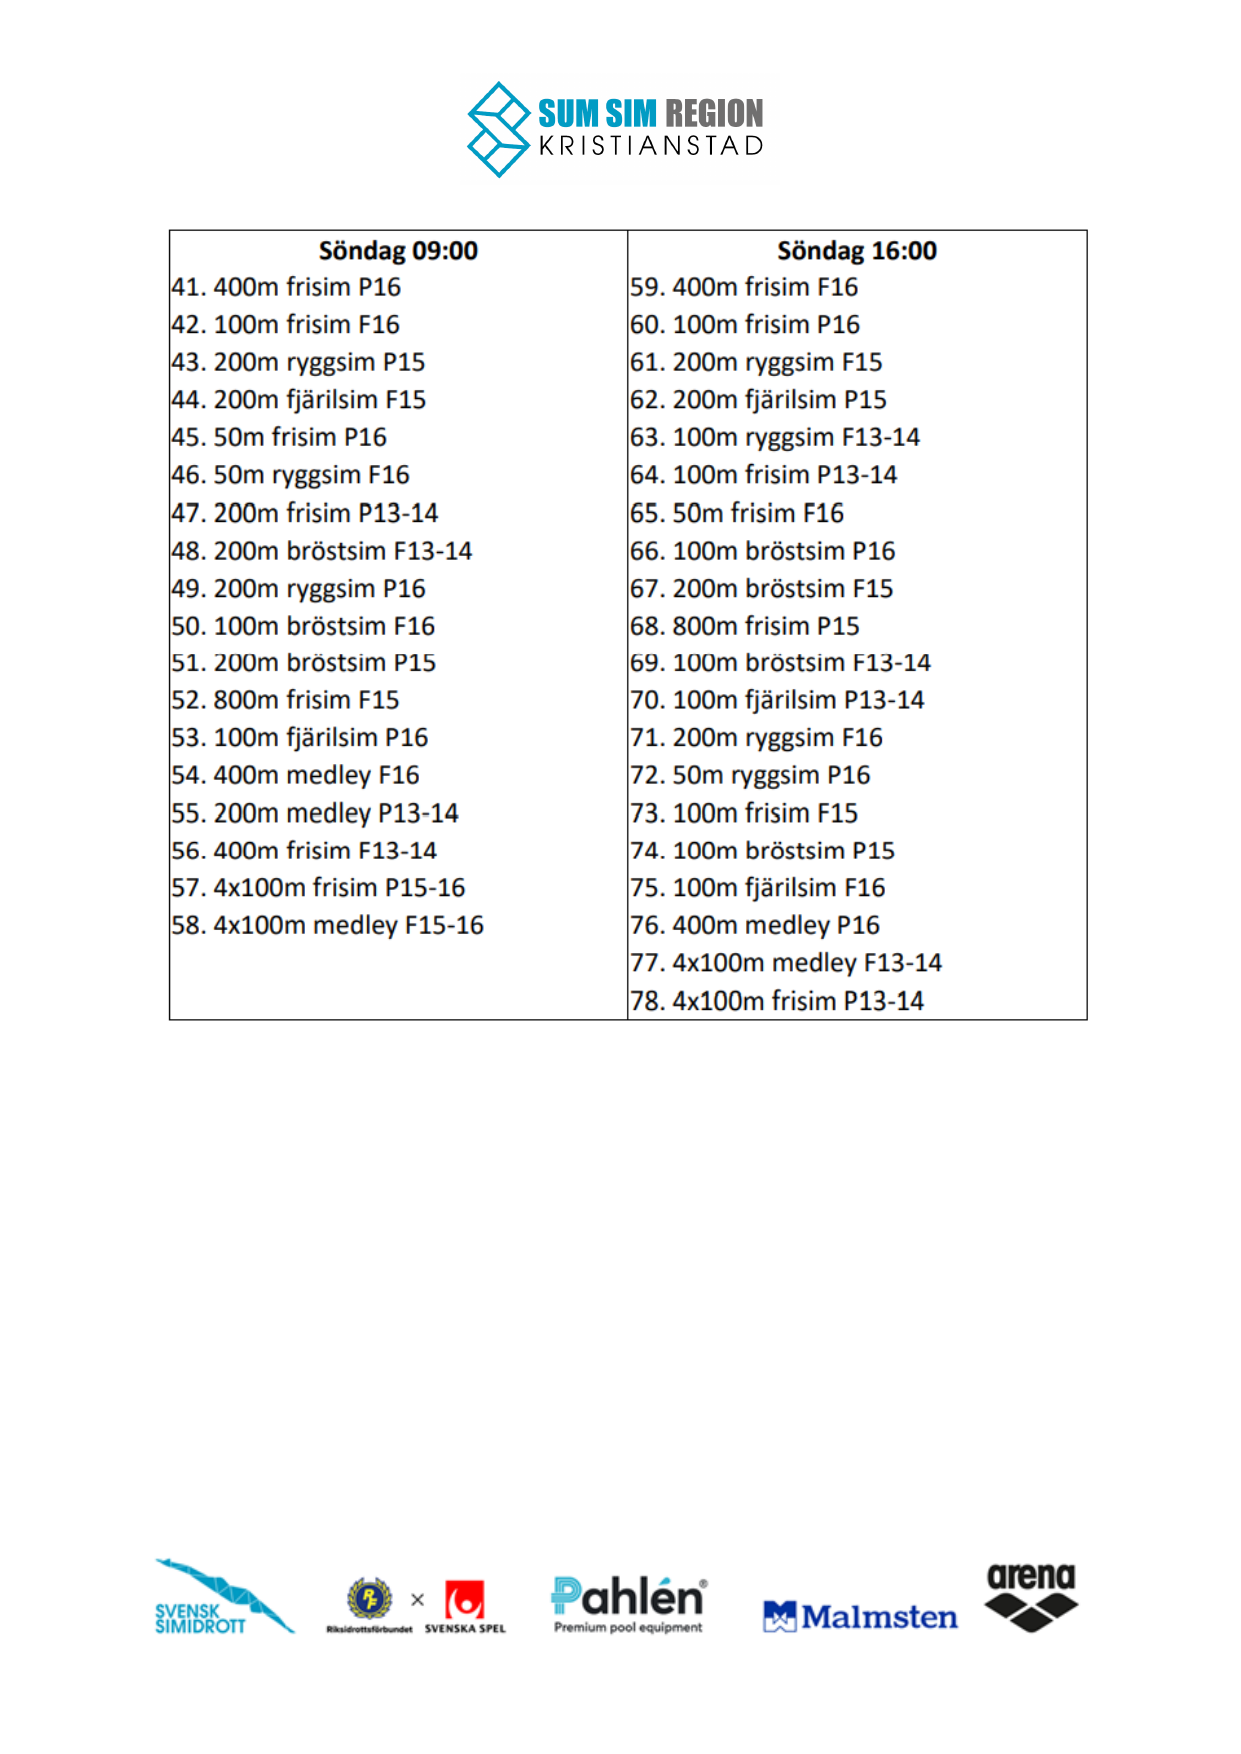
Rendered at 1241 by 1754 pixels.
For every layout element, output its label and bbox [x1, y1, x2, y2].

picture [460, 73, 780, 185]
picture [147, 1534, 1093, 1653]
picture [147, 212, 1119, 1067]
